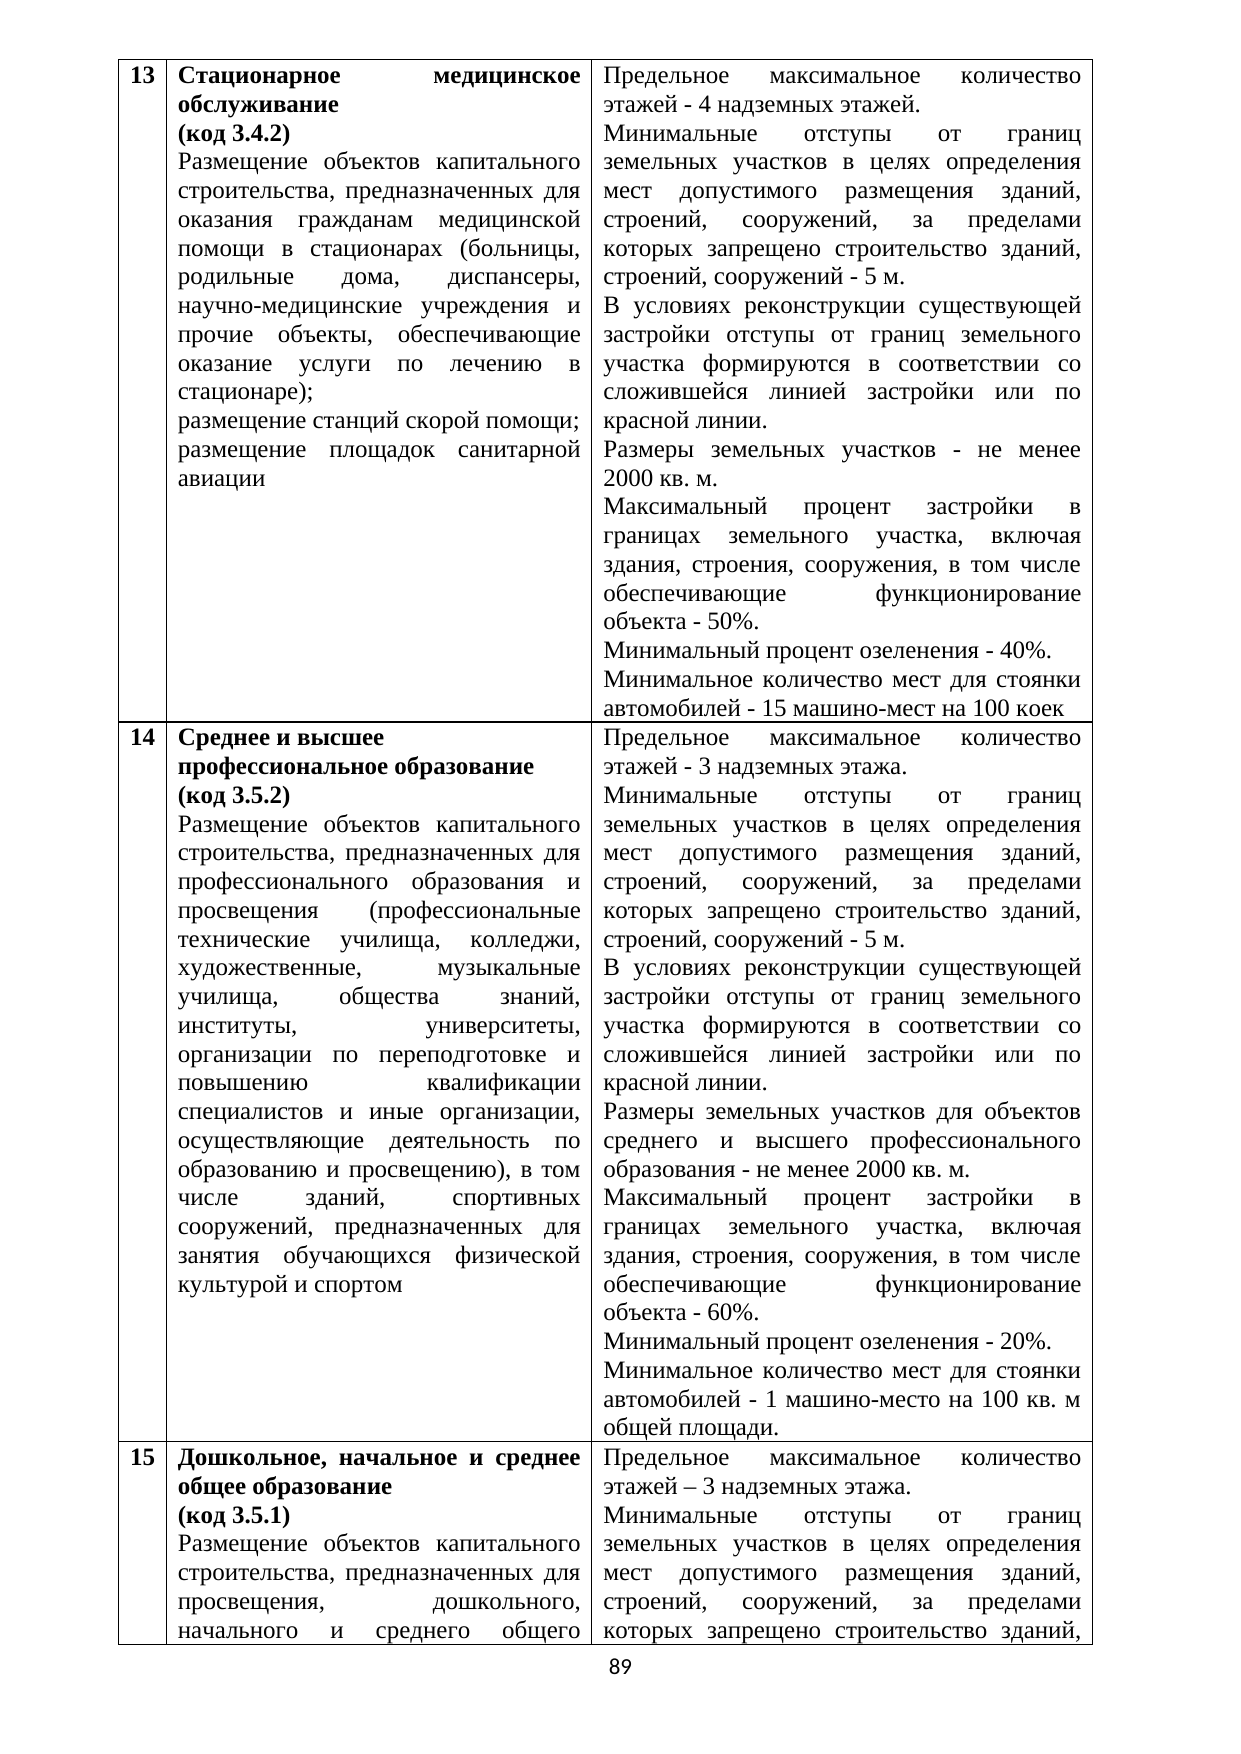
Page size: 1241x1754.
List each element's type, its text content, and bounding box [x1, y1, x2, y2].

table_cell Стационарное медицинское обслуживание (код 3.4.2) Размещение объектов капитального строительства, предназначенных для оказания гражданам медицинской помощи в стационарах (больницы, родильные дома, диспансеры, научно-медицинские учреждения и прочие объекты, обеспечивающие оказание услуги по лечению в стационаре); размещение станций скорой помощи; размещение площадок санитарной авиации [167, 60, 591, 721]
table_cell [167, 1442, 591, 1643]
table_cell Предельное максимальное количество этажей - 3 надземных этажа. Минимальные отступы от границ земельных участков в целях определения мест допустимого размещения зданий, строений, сооружений, за пределами которых запрещено строительство зданий, строений, сооружений - 5 м. В условиях реконструкции существующей застройки отступы от границ земельного участка формируются в соответствии со сложившейся линией застройки или по красной линии. Размеры земельных участков для объектов среднего и высшего профессионального образования - не менее 2000 кв. м. Максимальный процент застройки в границах земельного участка, включая здания, строения, сооружения, в том числе обеспечивающие функционирование объекта - 60%. Минимальный процент озеленения - 20%. Минимальное количество мест для стоянки автомобилей - 1 машино-место на 100 кв. м общей площади. [592, 723, 1092, 1441]
table_cell Предельное максимальное количество этажей - 4 надземных этажей. Минимальные отступы от границ земельных участков в целях определения мест допустимого размещения зданий, строений, сооружений, за пределами которых запрещено строительство зданий, строений, сооружений - 5 м. В условиях реконструкции существующей застройки отступы от границ земельного участка формируются в соответствии со сложившейся линией застройки или по красной линии. Размеры земельных участков - не менее 2000 кв. м. Максимальный процент застройки в границах земельного участка, включая здания, строения, сооружения, в том числе обеспечивающие функционирование объекта - 50%. Минимальный процент озеленения - 40%. Минимальное количество мест для стоянки автомобилей - 15 машино-мест на 100 коек [592, 60, 1092, 721]
table_cell 14 [119, 723, 166, 1441]
table_cell 15 [119, 1442, 166, 1643]
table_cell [592, 1442, 1092, 1643]
table_cell 13 [119, 60, 166, 721]
table_cell Среднее и высшее профессиональное образование (код 3.5.2) Размещение объектов капитального строительства, предназначенных для профессионального образования и просвещения (профессиональные технические училища, колледжи, художественные, музыкальные училища, общества знаний, институты, университеты, организации по переподготовке и повышению квалификации специалистов и иные организации, осуществляющие деятельность по образованию и просвещению), в том числе зданий, спортивных сооружений, предназначенных для занятия обучающихся физической культурой и спортом [167, 723, 591, 1441]
